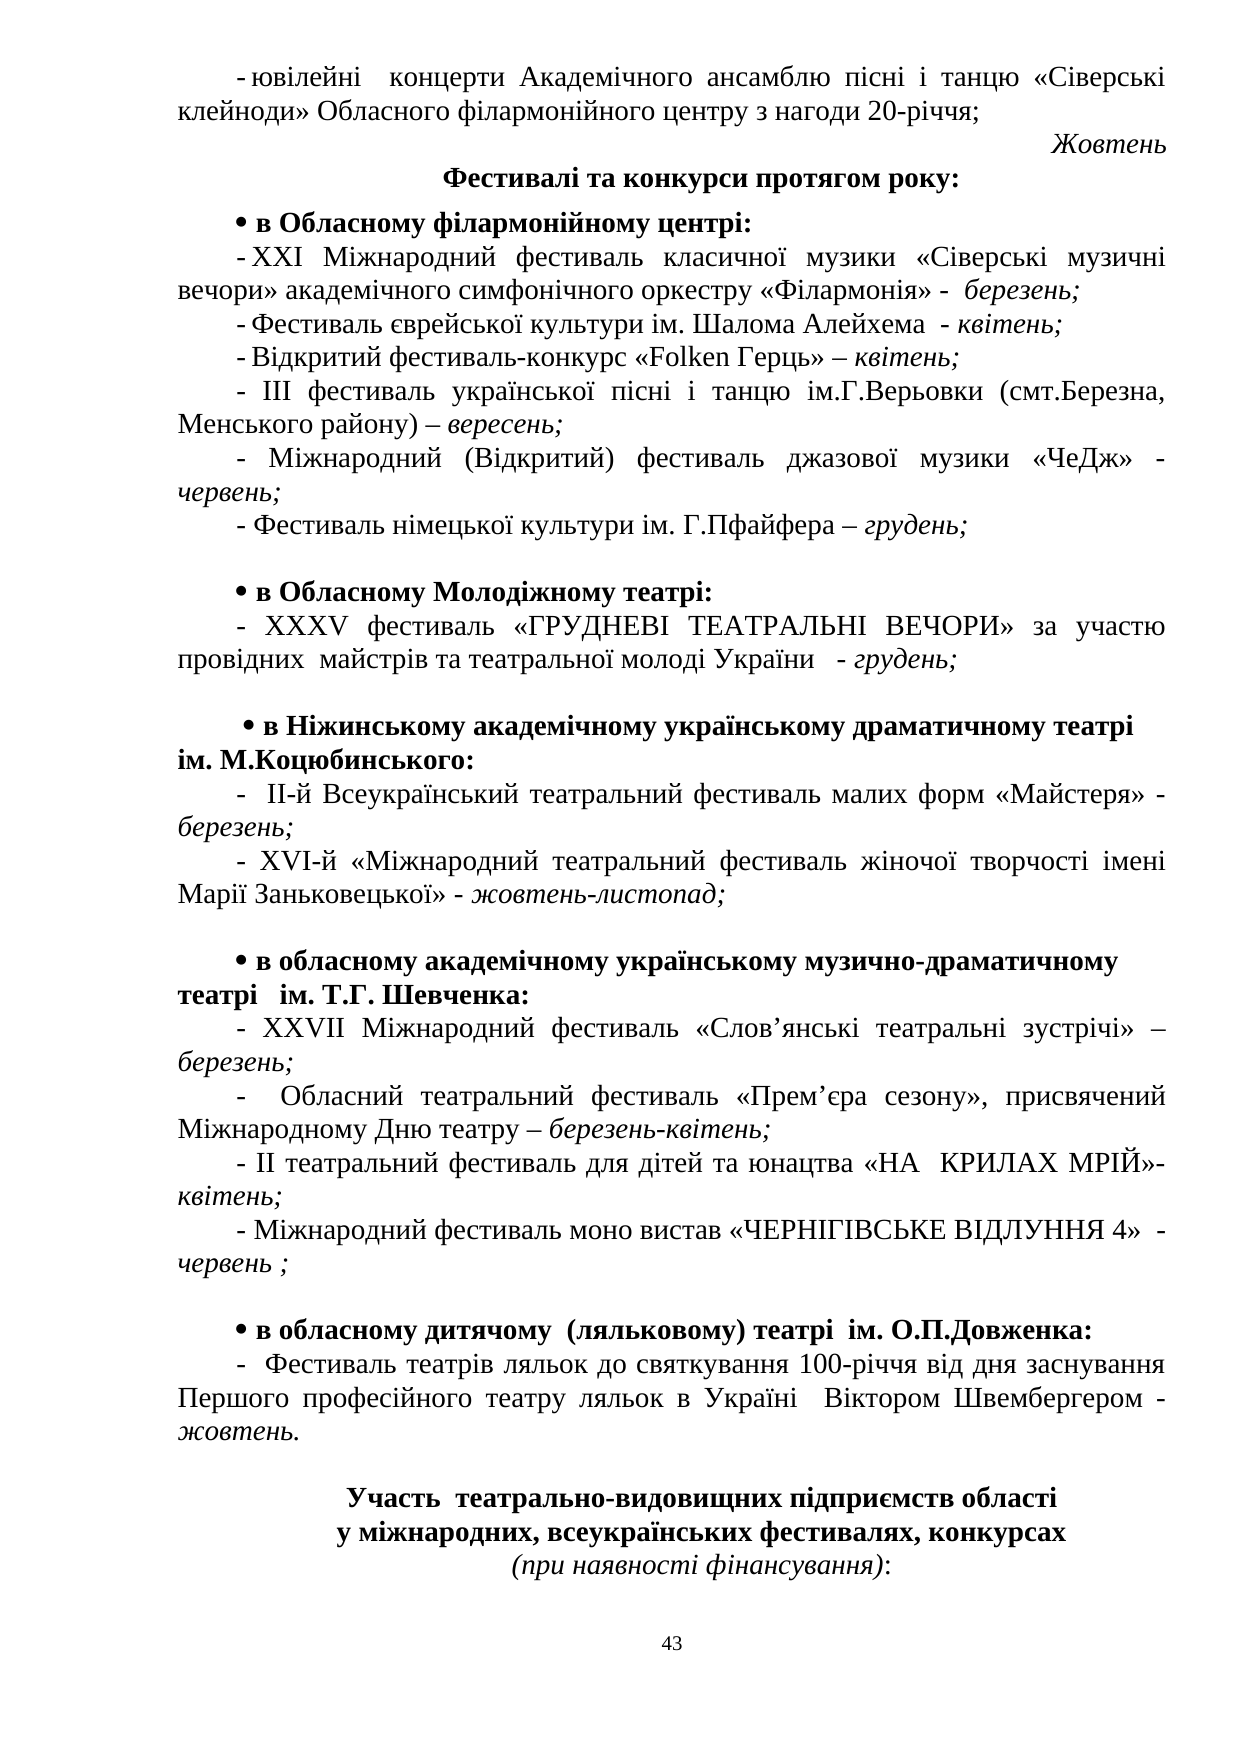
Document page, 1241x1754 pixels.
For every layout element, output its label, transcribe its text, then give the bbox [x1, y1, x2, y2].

text (при наявності фінансування): [177, 1547, 1167, 1581]
text - ХVІ-й «Міжнародний театральний фестиваль жіночої творчості імені Марії Заньковецької» - жовтень-листопад; [177, 843, 1167, 910]
text - XХІ Міжнародний фестиваль класичної музики «Сіверські музичні вечори» академічного симфонічного оркестру «Філармонія» - березень; [177, 239, 1167, 306]
text - Фестиваль єврейської культури ім. Шалома Алейхема - квітень; [177, 306, 1167, 339]
text - XXХV фестиваль «ГРУДНЕВІ ТЕАТРАЛЬНІ ВЕЧОРИ» за участю провідних майстрів та театральної молоді України - грудень; [177, 608, 1167, 675]
text - Відкритий фестиваль-конкурс «Folken Герць» – квітень; [177, 339, 1167, 373]
text в обласному дитячому (ляльковому) театрі ім. О.П.Довженка: [177, 1312, 1167, 1346]
text - Міжнародний фестиваль моно вистав «ЧЕРНІГІВСЬКЕ ВІДЛУННЯ 4» - червень ; [177, 1212, 1167, 1279]
text Жовтень [177, 126, 1167, 160]
text - ХХVІІ Міжнародний фестиваль «Слов’янські театральні зустрічі» – березень; [177, 1011, 1167, 1078]
text - ІІ-й Всеукраїнський театральний фестиваль малих форм «Майстеря» - березень; [177, 776, 1167, 843]
text - Фестиваль театрів ляльок до святкування 100-річчя від дня заснування Першого професійного театру ляльок в Україні Віктором Швембергером -жовтень. [177, 1346, 1167, 1447]
text в обласному академічному українському музично-драматичному театрі ім. Т.Г. Шевченка: [177, 943, 1167, 1011]
text у міжнародних, всеукраїнських фестивалях, конкурсах [177, 1514, 1167, 1547]
text в Обласному філармонійному центрі: [177, 205, 1167, 239]
text Участь театрально-видовищних підприємств області [177, 1480, 1167, 1514]
text в Ніжинському академічному українському драматичному театрі ім. М.Коцюбинського: [177, 708, 1167, 776]
text - Міжнародний (Відкритий) фестиваль джазової музики «ЧеДж» - червень; [177, 440, 1167, 507]
text Фестивалі та конкурси протягом року: [177, 160, 1167, 193]
text в Обласному Молодіжному театрі: [177, 574, 1167, 608]
text - Обласний театральний фестиваль «Прем’єра сезону», присвячений Міжнародному Дню театру – березень-квітень; [177, 1078, 1167, 1145]
text - ІІІ фестиваль української пісні і танцю ім.Г.Верьовки (смт.Березна, Менського району) – вересень; [177, 373, 1167, 440]
text - ІІ театральний фестиваль для дітей та юнацтва «НА КРИЛАХ МРІЙ»- квітень; [177, 1145, 1167, 1212]
text - ювілейні концерти Академічного ансамблю пісні і танцю «Сіверські клейноди» Обласного філармонійного центру з нагоди 20-річчя; [177, 59, 1167, 126]
text - Фестиваль німецької культури ім. Г.Пфайфера – грудень; [177, 507, 1167, 541]
